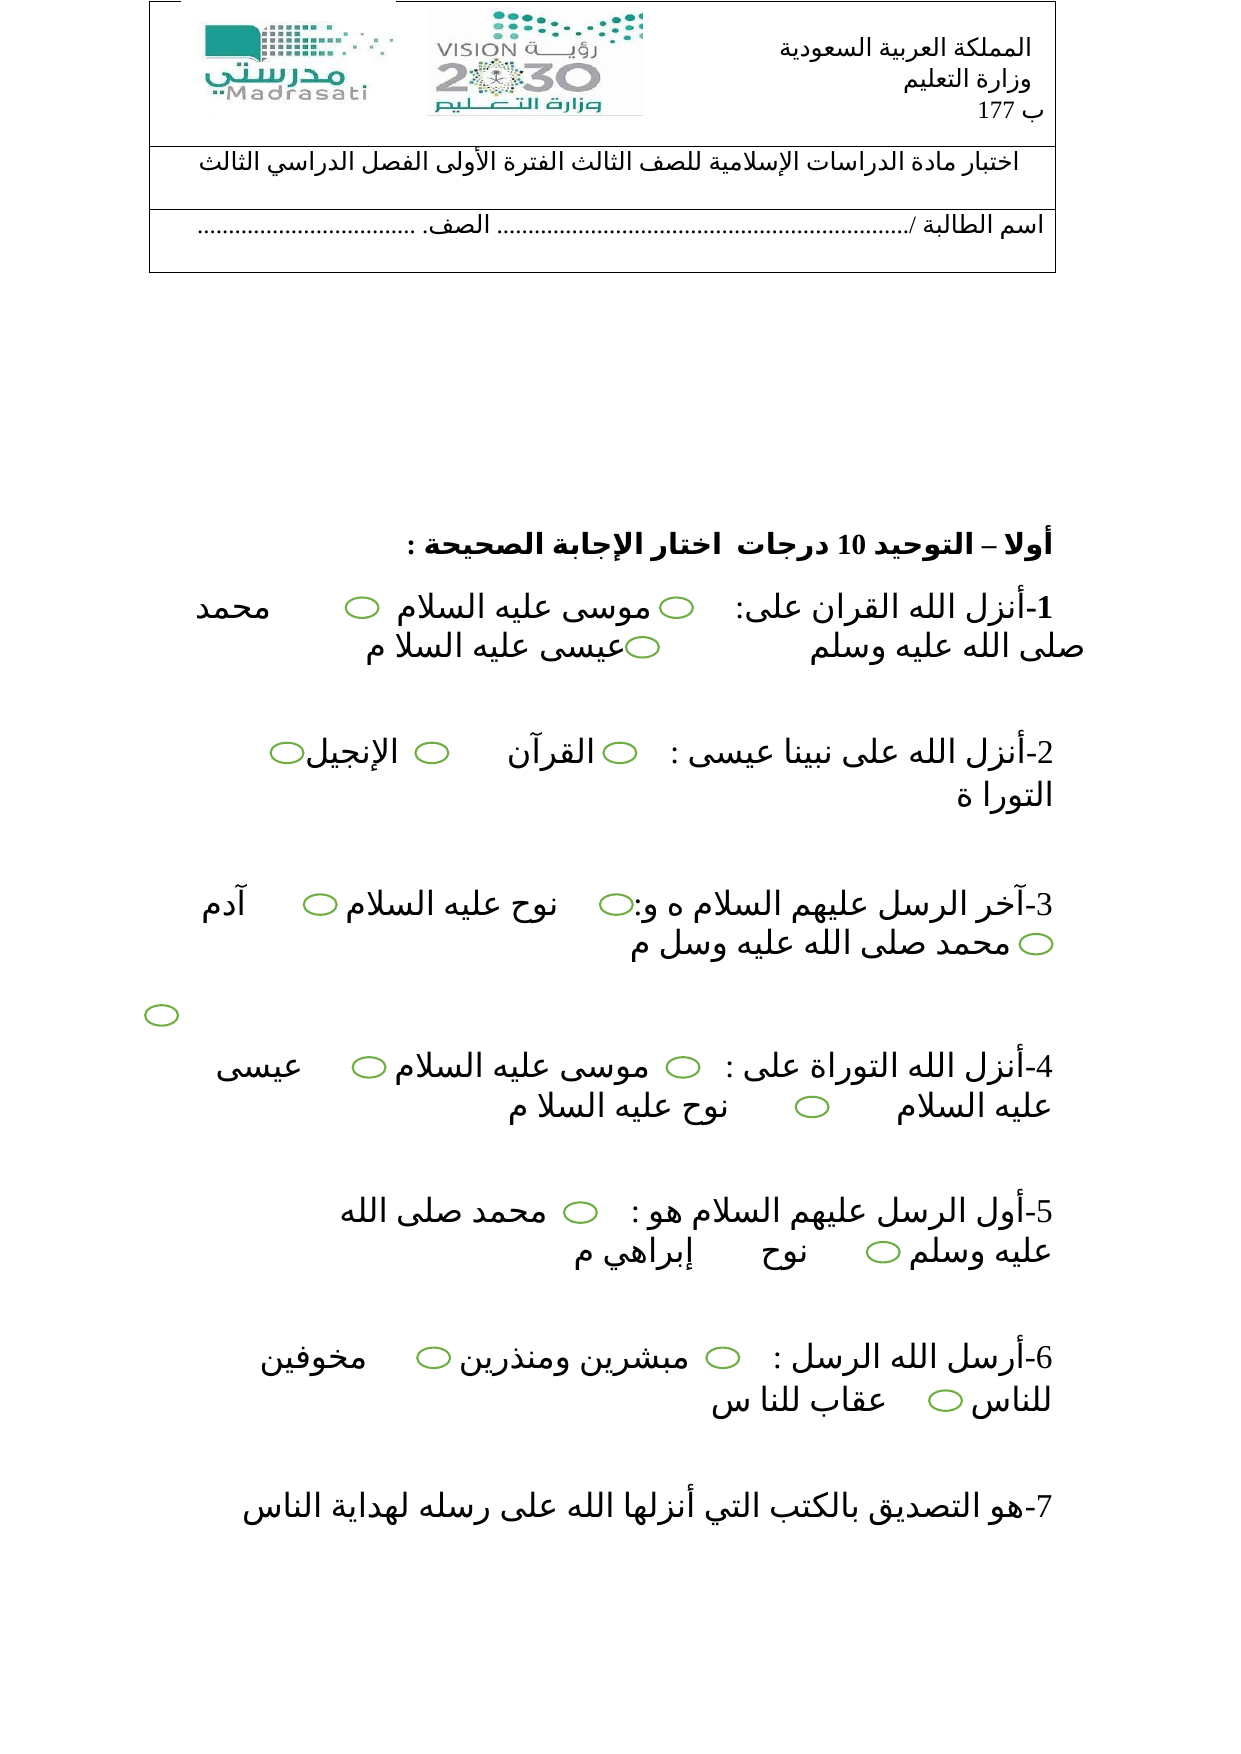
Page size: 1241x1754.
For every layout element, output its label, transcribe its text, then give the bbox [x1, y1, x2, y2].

table_header المملكة العربية السعودية وزارة التعليم ب 177 [150, 2, 1055, 146]
text 6-أرسل الله الرسل : مبشرين ومنذرين مخوفين للناس عقاب للنا س [182, 1337, 1053, 1419]
text 7-هو التصديق بالكتب التي أنزلها الله على رسله لهداية الناس [182, 1486, 1053, 1525]
text أولا – التوحيد 10 درجات اختار الإجابة الصحيحة : [182, 527, 1053, 561]
text 2-أنزل الله على نبينا عيسى : القرآن الإنجيل التورا ة [182, 732, 1054, 814]
picture [181, 0, 396, 122]
table_cell اختبار مادة الدراسات الإسلامية للصف الثالث الفترة الأولى الفصل الدراسي الثالث [150, 147, 1055, 209]
text 4-أنزل الله التوراة على : موسى عليه السلام عيسى عليه السلام نوح عليه السلا م [193, 1047, 1053, 1126]
text 3-آخر الرسل عليهم السلام ه و: نوح عليه السلام آدم محمد صلى الله عليه وسل م [193, 884, 1053, 963]
text 1-أنزل الله القران على: موسى عليه السلام محمد صلى الله عليه وسلم عيسى عليه السلا م [182, 587, 1086, 666]
text 5-أول الرسل عليهم السلام هو : محمد صلى الله عليه وسلم نوح إبراهي م [286, 1192, 1053, 1271]
picture [427, 7, 643, 116]
table_cell اسم الطالبة /.................................................................. الصف. ................................... [150, 210, 1055, 272]
